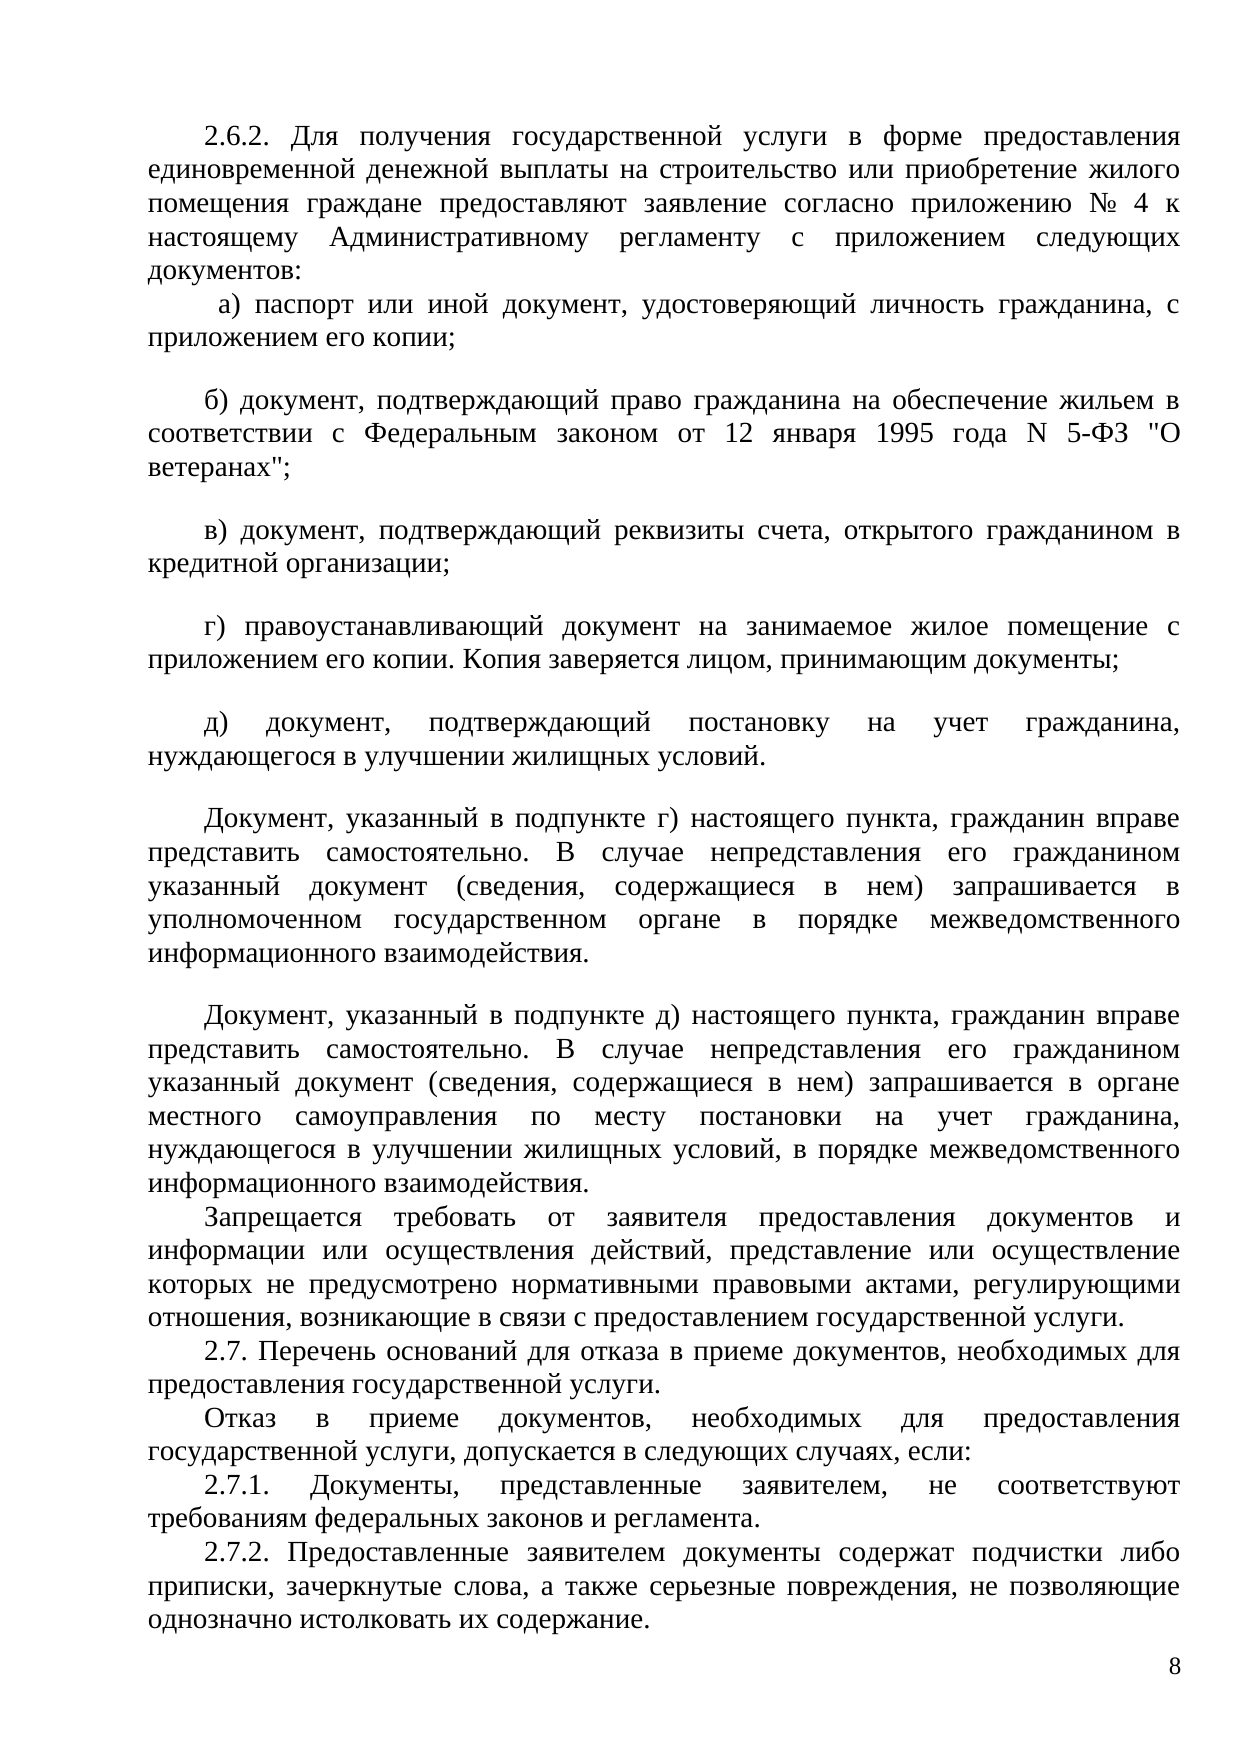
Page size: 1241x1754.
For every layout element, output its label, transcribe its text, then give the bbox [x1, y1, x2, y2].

text Отказ в приеме документов, необходимых для предоставления государственной услуги, допускается в следующих случаях, если: [148, 1400, 1181, 1467]
text д) документ, подтверждающий постановку на учет гражданина, нуждающегося в улучшении жилищных условий. [148, 704, 1181, 771]
text 2.6.2. Для получения государственной услуги в форме предоставления единовременной денежной выплаты на строительство или приобретение жилого помещения граждане предоставляют заявление согласно приложению № 4 к настоящему Административному регламенту с приложением следующих документов: [148, 118, 1181, 286]
text г) правоустанавливающий документ на занимаемое жилое помещение с приложением его копии. Копия заверяется лицом, принимающим документы; [148, 608, 1181, 675]
text 2.7.1. Документы, представленные заявителем, не соответствуют требованиям федеральных законов и регламента. [148, 1467, 1181, 1534]
text Документ, указанный в подпункте г) настоящего пункта, гражданин вправе представить самостоятельно. В случае непредставления его гражданином указанный документ (сведения, содержащиеся в нем) запрашивается в уполномоченном государственном органе в порядке межведомственного информационного взаимодействия. [148, 801, 1181, 968]
text в) документ, подтверждающий реквизиты счета, открытого гражданином в кредитной организации; [148, 512, 1181, 579]
text 2.7. Перечень оснований для отказа в приеме документов, необходимых для предоставления государственной услуги. [148, 1333, 1181, 1400]
text б) документ, подтверждающий право гражданина на обеспечение жильем в соответствии с Федеральным законом от 12 января 1995 года N 5-ФЗ "О ветеранах"; [148, 382, 1181, 483]
text 2.7.2. Предоставленные заявителем документы содержат подчистки либо приписки, зачеркнутые слова, а также серьезные повреждения, не позволяющие однозначно истолковать их содержание. [148, 1534, 1181, 1635]
text Запрещается требовать от заявителя предоставления документов и информации или осуществления действий, представление или осуществление которых не предусмотрено нормативными правовыми актами, регулирующими отношения, возникающие в связи с предоставлением государственной услуги. [148, 1199, 1181, 1333]
text а) паспорт или иной документ, удостоверяющий личность гражданина, с приложением его копии; [148, 286, 1181, 353]
text Документ, указанный в подпункте д) настоящего пункта, гражданин вправе представить самостоятельно. В случае непредставления его гражданином указанный документ (сведения, содержащиеся в нем) запрашивается в органе местного самоуправления по месту постановки на учет гражданина, нуждающегося в улучшении жилищных условий, в порядке межведомственного информационного взаимодействия. [148, 997, 1181, 1199]
